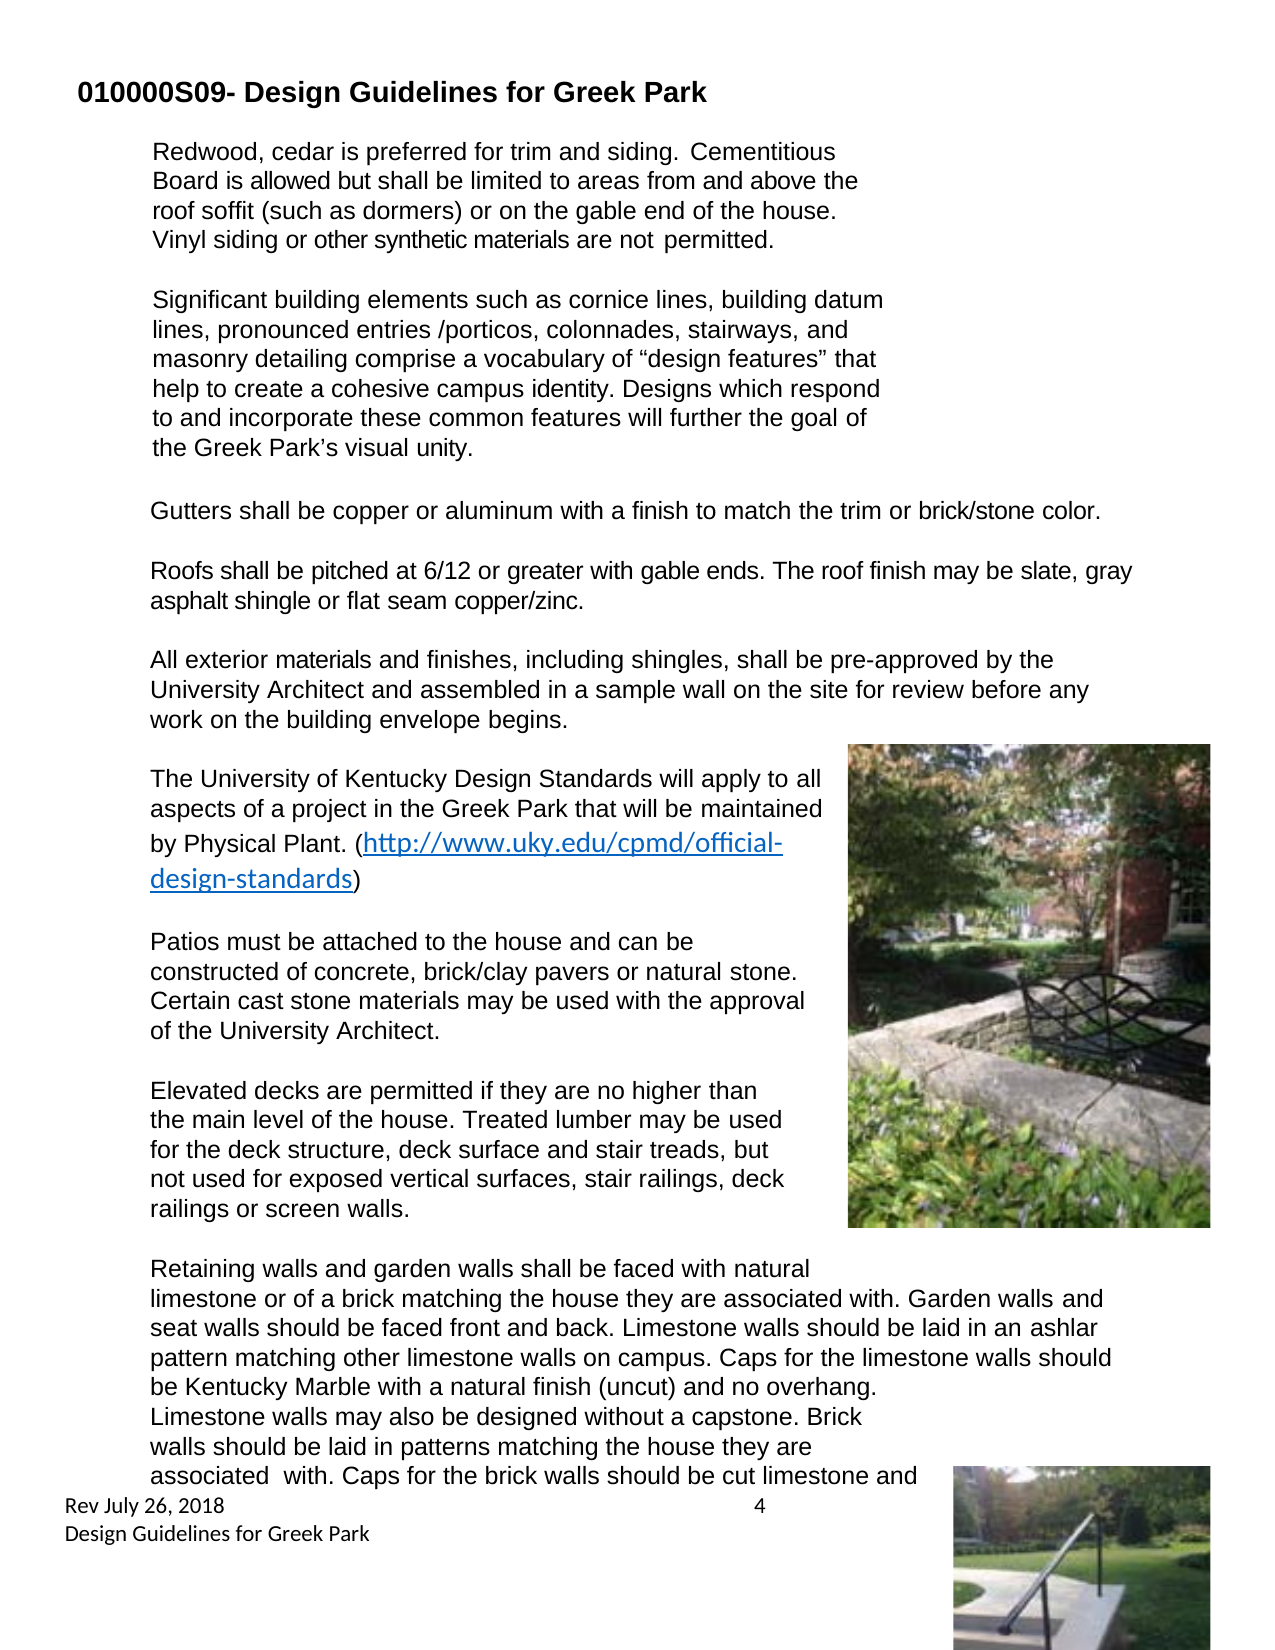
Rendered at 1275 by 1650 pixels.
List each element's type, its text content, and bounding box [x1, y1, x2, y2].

text Retaining walls and garden walls shall be faced with natural [150, 1254, 1139, 1282]
text All exterior materials and finishes, including shingles, shall be pre-approved by the University Architect and assembled in a sample wall on the site for review before any work on the building envelope begins. [150, 646, 1139, 733]
text The University of Kentucky Design Standards will apply to all aspects of a project in the Greek Park that will be maintained by Physical Plant. (http://www.uky.edu/cpmd/official-design-standards) [150, 764, 844, 896]
picture [847, 744, 1211, 1228]
text Elevated decks are permitted if they are no higher than the main level of the house. Treated lumber may be used for the deck structure, deck surface and stair treads, but not used for exposed vertical surfaces, stair railings, deck railings or screen walls. [150, 1076, 788, 1223]
picture [953, 1466, 1211, 1650]
text Redwood, cedar is preferred for trim and siding. Cementitious Board is allowed but shall be limited to areas from and above the roof soffit (such as dormers) or on the gable end of the house. Vinyl siding or other synthetic materials are not permitted. [152, 137, 892, 254]
text Roofs shall be pitched at 6/12 or greater with gable ends. The roof finish may be slate, gray asphalt shingle or flat seam copper/zinc. [150, 556, 1139, 614]
text Gutters shall be copper or aluminum with a finish to match the trim or brick/stone color. [150, 496, 1139, 525]
text Patios must be attached to the house and can be constructed of concrete, brick/clay pavers or natural stone. Certain cast stone materials may be used with the approval of the University Architect. [150, 927, 819, 1045]
text limestone or of a brick matching the house they are associated with. Garden walls and seat walls should be faced front and back. Limestone walls should be laid in an ashlar pattern matching other limestone walls on campus. Caps for the limestone walls should be Kentucky Marble with a natural finish (uncut) and no overhang. [150, 1284, 1139, 1401]
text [150, 1402, 924, 1490]
text Significant building elements such as cornice lines, building datum lines, pronounced entries /porticos, colonnades, stairways, and masonry detailing comprise a vocabulary of “design features” that help to create a cohesive campus identity. Designs which respond to and incorporate these common features will further the goal of the Greek Park’s visual unity. [152, 285, 892, 462]
